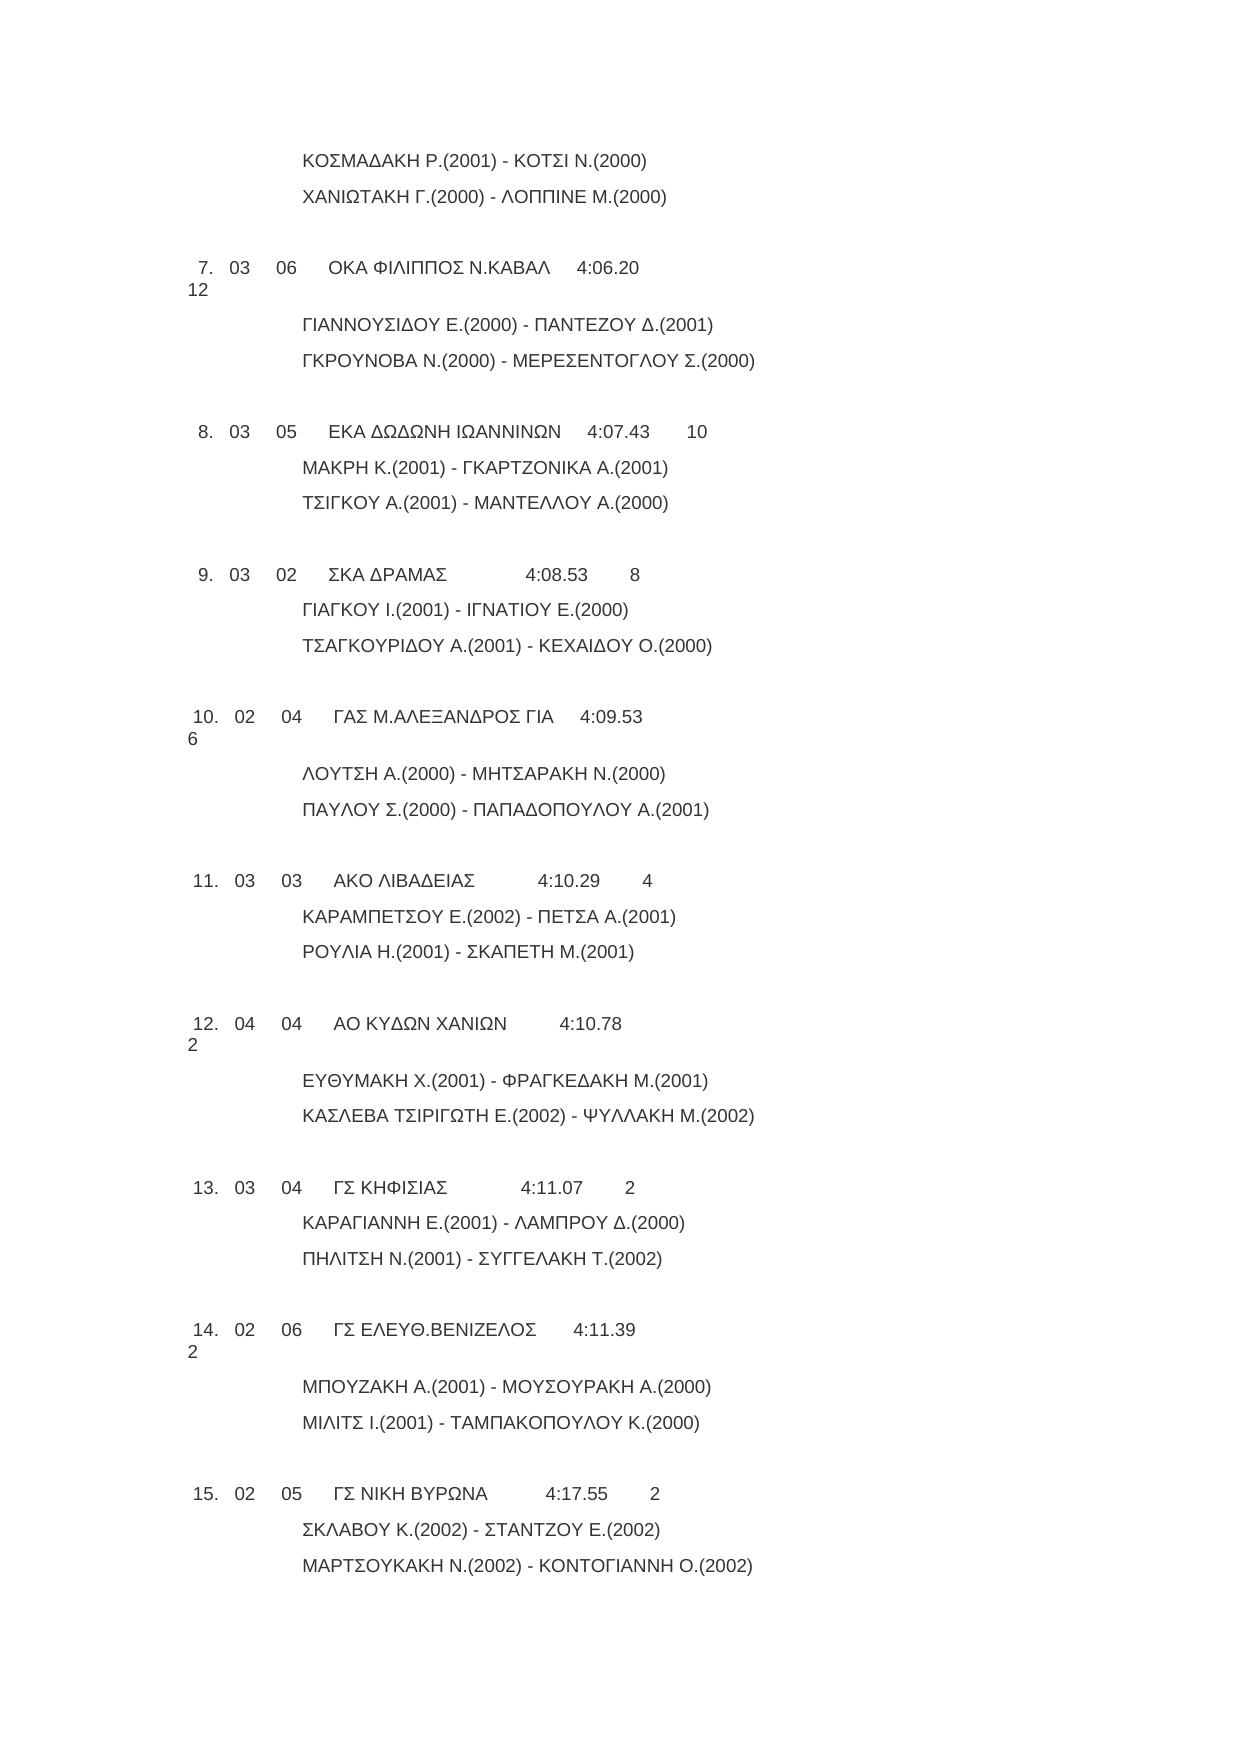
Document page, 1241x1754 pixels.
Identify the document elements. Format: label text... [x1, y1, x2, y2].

text ΚΑΣΛΕΒΑ ΤΣΙΡΙΓΩΤΗ Ε.(2002) - ΨΥΛΛΑΚΗ Μ.(2002) [187, 1105, 1053, 1127]
text 11. 03 03 ΑΚΟ ΛΙΒΑΔΕΙΑΣ 4:10.29 4 [187, 870, 1053, 892]
text 8. 03 05 ΕΚΑ ΔΩΔΩΝΗ ΙΩΑΝΝΙΝΩΝ 4:07.43 10 [187, 421, 1053, 442]
text ΚΑΡΑΓΙΑΝΝΗ Ε.(2001) - ΛΑΜΠΡΟΥ Δ.(2000) [187, 1212, 1053, 1234]
text ΛΟΥΤΣΗ Α.(2000) - ΜΗΤΣΑΡΑΚΗ Ν.(2000) [187, 763, 1053, 785]
text ΧΑΝΙΩΤΑΚΗ Γ.(2000) - ΛΟΠΠΙΝΕ Μ.(2000) [187, 186, 1053, 207]
text ΚΑΡΑΜΠΕΤΣΟΥ Ε.(2002) - ΠΕΤΣΑ Α.(2001) [187, 906, 1053, 927]
text ΤΣΑΓΚΟΥΡΙΔΟΥ Α.(2001) - ΚΕΧΑΙΔΟΥ Ο.(2000) [187, 635, 1053, 656]
text 13. 03 04 ΓΣ ΚΗΦΙΣΙΑΣ 4:11.07 2 [187, 1177, 1053, 1198]
text ΜΑΚΡΗ Κ.(2001) - ΓΚΑΡΤΖΟΝΙΚΑ Α.(2001) [187, 457, 1053, 478]
text 14. 02 06 ΓΣ ΕΛΕΥΘ.ΒΕΝΙΖΕΛΟΣ 4:11.39 2 [187, 1319, 1053, 1362]
text 9. 03 02 ΣΚΑ ΔΡΑΜΑΣ 4:08.53 8 [187, 563, 1053, 585]
text 15. 02 05 ΓΣ ΝΙΚΗ ΒΥΡΩΝΑ 4:17.55 2 [187, 1483, 1053, 1505]
text ΚΟΣΜΑΔΑΚΗ Ρ.(2001) - ΚΟΤΣΙ Ν.(2000) [187, 150, 1053, 172]
text ΜΑΡΤΣΟΥΚΑΚΗ Ν.(2002) - ΚΟΝΤΟΓΙΑΝΝΗ Ο.(2002) [187, 1554, 1053, 1576]
text ΕΥΘΥΜΑΚΗ Χ.(2001) - ΦΡΑΓΚΕΔΑΚΗ Μ.(2001) [187, 1070, 1053, 1091]
text 12. 04 04 ΑΟ ΚΥΔΩΝ ΧΑΝΙΩΝ 4:10.78 2 [187, 1012, 1053, 1056]
text ΠΑΥΛΟΥ Σ.(2000) - ΠΑΠΑΔΟΠΟΥΛΟΥ Α.(2001) [187, 799, 1053, 820]
text ΓΚΡΟΥΝΟΒΑ Ν.(2000) - ΜΕΡΕΣΕΝΤΟΓΛΟΥ Σ.(2000) [187, 350, 1053, 371]
text 7. 03 06 ΟΚΑ ΦΙΛΙΠΠΟΣ Ν.ΚΑΒΑΛ 4:06.20 12 [187, 257, 1053, 300]
text ΓΙΑΝΝΟΥΣΙΔΟΥ Ε.(2000) - ΠΑΝΤΕΖΟΥ Δ.(2001) [187, 314, 1053, 336]
text ΜΠΟΥΖΑΚΗ Α.(2001) - ΜΟΥΣΟΥΡΑΚΗ Α.(2000) [187, 1376, 1053, 1398]
text ΠΗΛΙΤΣΗ Ν.(2001) - ΣΥΓΓΕΛΑΚΗ Τ.(2002) [187, 1248, 1053, 1269]
text ΤΣΙΓΚΟΥ Α.(2001) - ΜΑΝΤΕΛΛΟΥ Α.(2000) [187, 492, 1053, 514]
text 10. 02 04 ΓΑΣ Μ.ΑΛΕΞΑΝΔΡΟΣ ΓΙΑ 4:09.53 6 [187, 706, 1053, 749]
text ΜΙΛΙΤΣ Ι.(2001) - ΤΑΜΠΑΚΟΠΟΥΛΟΥ Κ.(2000) [187, 1412, 1053, 1433]
text ΓΙΑΓΚΟΥ Ι.(2001) - ΙΓΝΑΤΙΟΥ Ε.(2000) [187, 599, 1053, 621]
text ΣΚΛΑΒΟΥ Κ.(2002) - ΣΤΑΝΤΖΟΥ Ε.(2002) [187, 1519, 1053, 1540]
text ΡΟΥΛΙΑ Η.(2001) - ΣΚΑΠΕΤΗ Μ.(2001) [187, 941, 1053, 963]
